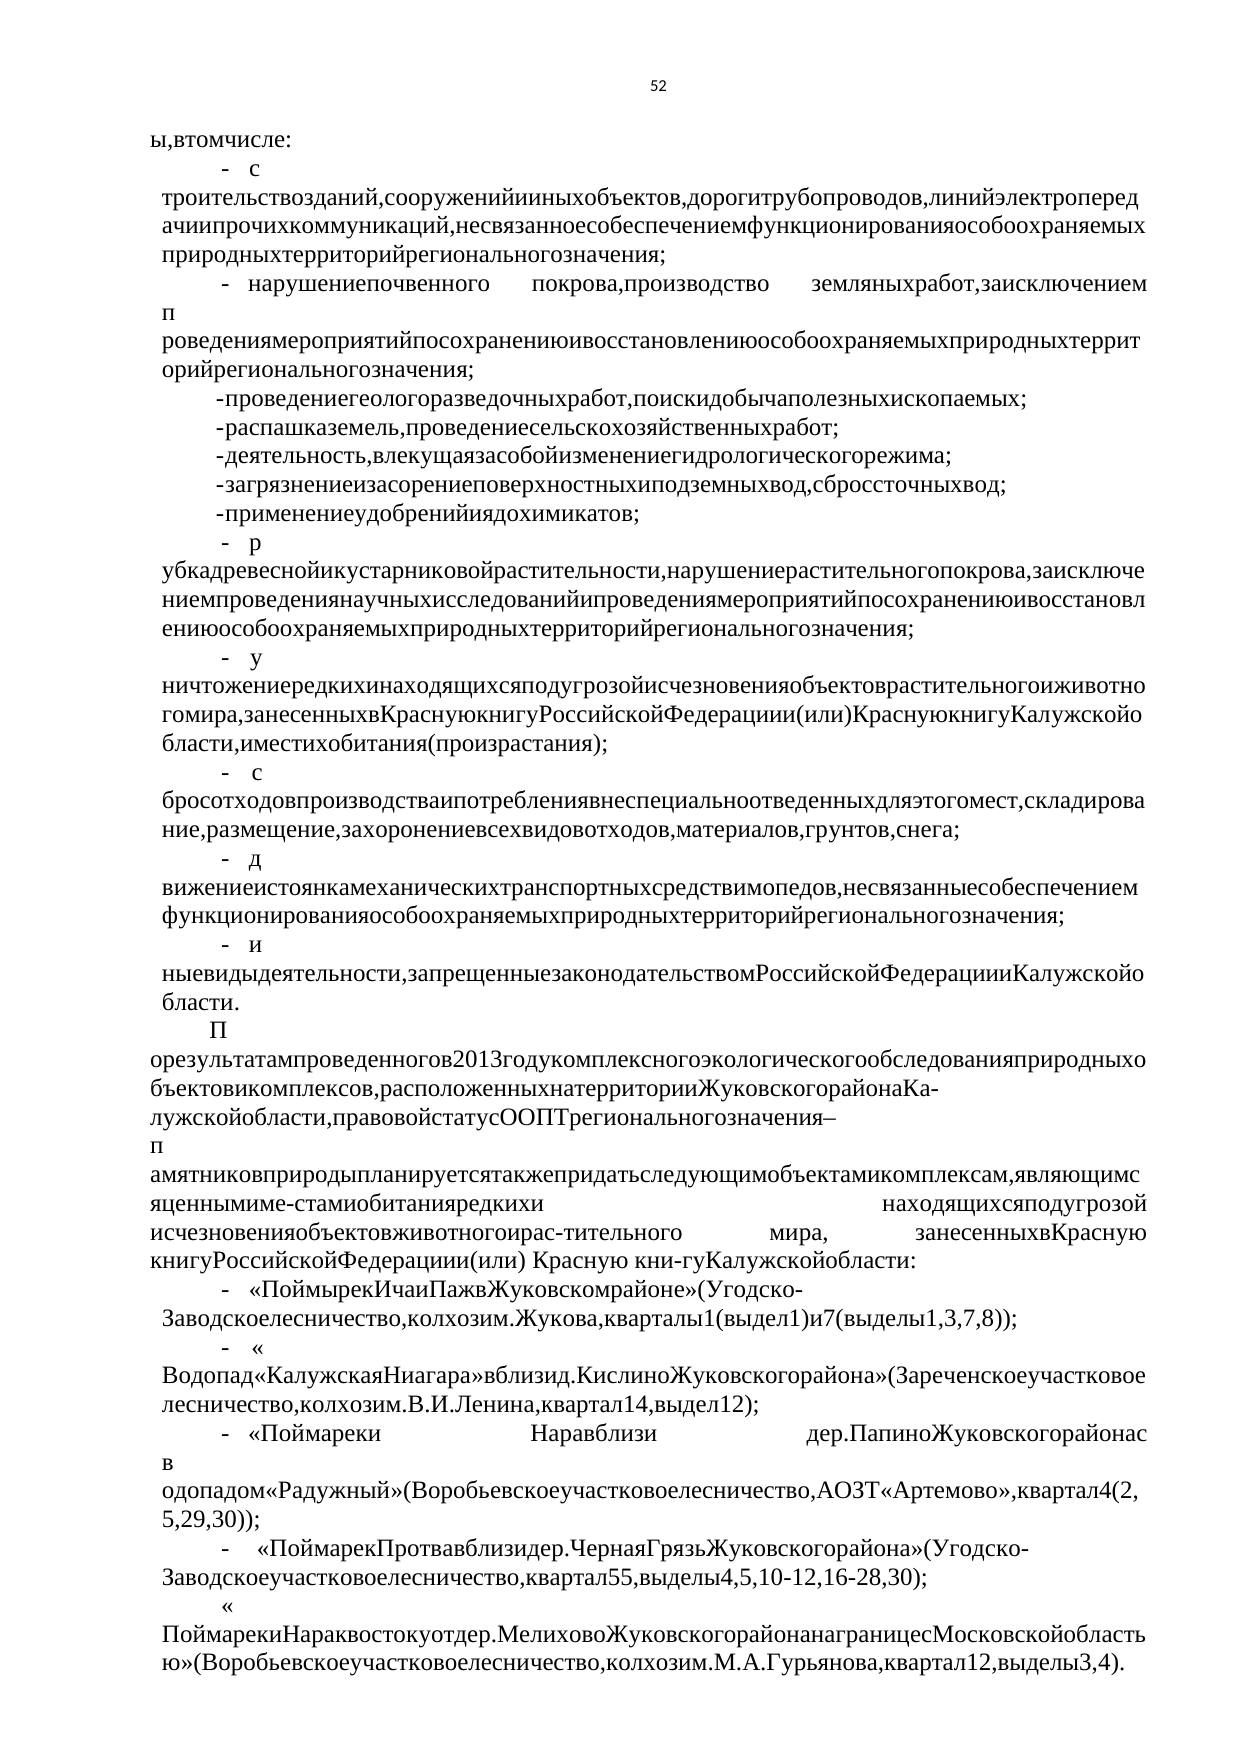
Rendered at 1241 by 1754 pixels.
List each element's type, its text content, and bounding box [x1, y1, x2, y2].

list «ПоймырекИчаиПажвЖуковскомрайоне»(Угодско-Заводскоелесничество,колхозим.Жукова,кварталы1(выдел1)и7(выделы1,3,7,8)); [162, 1274, 1147, 1332]
list движениеистоянкамеханическихтранспортныхсредствимопедов,несвязанныесобеспечениемфункционированияособоохраняемыхприродныхтерриторийрегиональногозначения; [162, 843, 1147, 929]
text «ПоймарекиНараквостокуотдер.МелиховоЖуковскогорайонанаграницесМосковскойобластью»(Воробьевскоеучастковоелесничество,колхозим.М.А.Гурьянова,квартал12,выделы3,4). [162, 1590, 1155, 1677]
list иныевидыдеятельности,запрещенныезаконодательствомРоссийскойФедерациииКалужскойобласти. [162, 929, 1147, 1015]
list «ПоймарекПротвавблизидер.ЧернаяГрязьЖуковскогорайона»(Угодско-Заводскоеучастковоелесничество,квартал55,выделы4,5,10-12,16-28,30); [162, 1533, 1147, 1590]
list загрязнениеизасорениеповерхностныхиподземныхвод,сброссточныхвод; [179, 469, 1166, 498]
list строительствозданий,сооруженийииныхобъектов,дорогитрубопроводов,линийэлектропередачиипрочихкоммуникаций,несвязанноесобеспечениемфункционированияособоохраняемыхприродныхтерриторийрегиональногозначения; [162, 153, 1147, 268]
list нарушениепочвенного покрова,производство земляныхработ,заисключением проведениямероприятийпосохранениюивосстановлениюособоохраняемыхприродныхтерриторийрегиональногозначения; [162, 268, 1147, 383]
list «Водопад«КалужскаяНиагара»вблизид.КислиноЖуковскогорайона»(Зареченскоеучастковоелесничество,колхозим.В.И.Ленина,квартал14,выдел12); [162, 1332, 1147, 1418]
list «Поймареки Наравблизи дер.ПапиноЖуковскогорайонас водопадом«Радужный»(Воробьевскоеучастковоелесничество,АОЗТ«Артемово»,квартал4(2,5,29,30)); [162, 1418, 1147, 1533]
list уничтожениередкихинаходящихсяподугрозойисчезновенияобъектоврастительногоиживотногомира,занесенныхвКраснуюкнигуРоссийскойФедерациии(или)КраснуюкнигуКалужскойобласти,иместихобитания(произрастания); [162, 642, 1147, 757]
list рубкадревеснойикустарниковойрастительности,нарушениерастительногопокрова,заисключениемпроведениянаучныхисследованийипроведениямероприятийпосохранениюивосстановлениюособоохраняемыхприродныхтерриторийрегиональногозначения; [162, 527, 1147, 642]
text Порезультатампроведенногов2013годукомплексногоэкологическогообследованияприродныхобъектовикомплексов,расположенныхнатерриторииЖуковскогорайонаКа-лужскойобласти,правовойстатусООПТрегиональногозначения–памятниковприродыпланируетсятакжепридатьследующимобъектамикомплексам,являющимсяценнымиме-стамиобитанияредкихи находящихсяподугрозой исчезновенияобъектовживотногоирас-тительного мира, занесенныхвКрасную книгуРоссийскойФедерациии(или) Красную кни-гуКалужскойобласти: [150, 1015, 1147, 1274]
list распашказемель,проведениесельскохозяйственныхработ; [179, 412, 1166, 440]
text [150, 124, 1147, 153]
list сбросотходовпроизводстваипотреблениявнеспециальноотведенныхдляэтогомест,складирование,размещение,захоронениевсехвидовотходов,материалов,грунтов,снега; [162, 757, 1147, 843]
list деятельность,влекущаязасобойизменениегидрологическогорежима; [179, 440, 1166, 469]
list применениеудобренийиядохимикатов; [179, 498, 1166, 527]
list проведениегеологоразведочныхработ,поискидобычаполезныхископаемых; [179, 383, 1166, 412]
